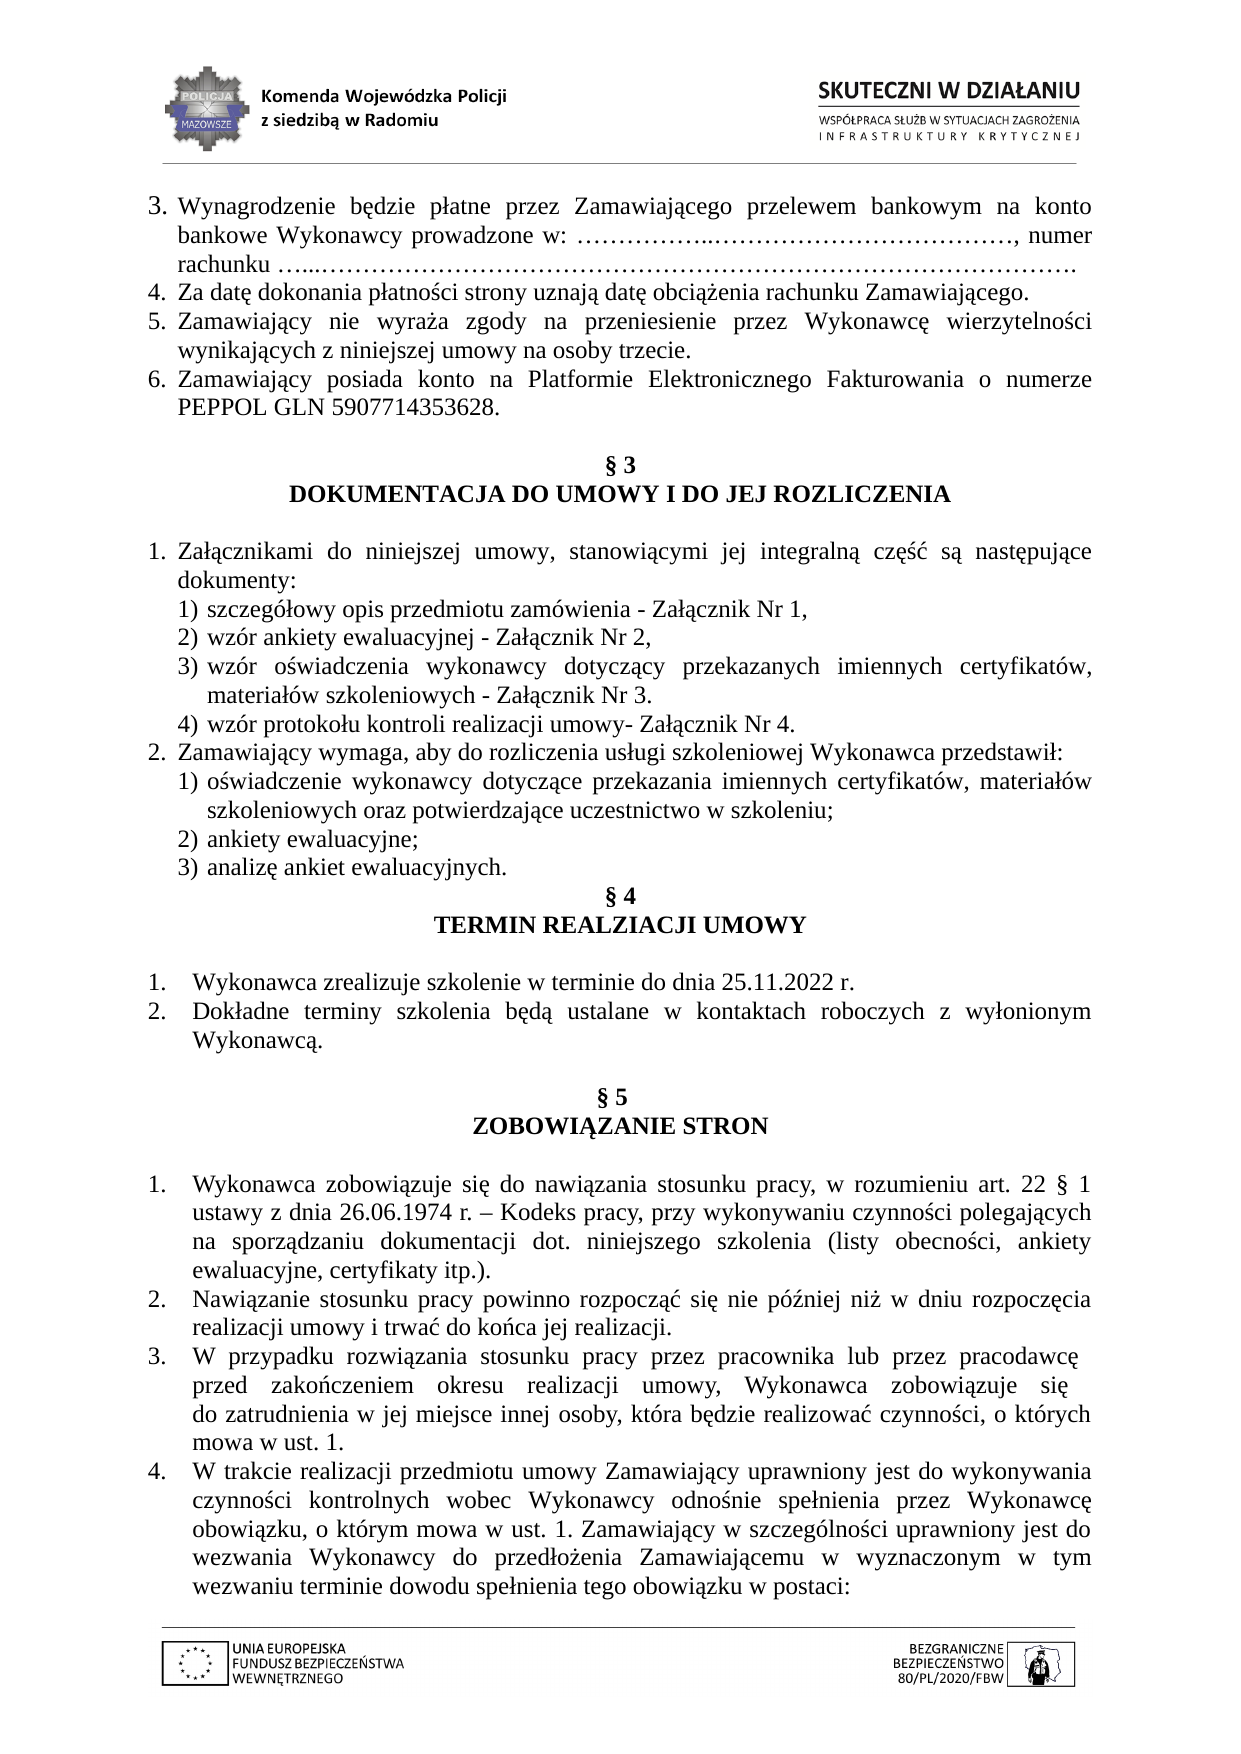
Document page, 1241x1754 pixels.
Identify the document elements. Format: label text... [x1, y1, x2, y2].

list Za datę dokonania płatności strony uznają datę obciążenia rachunku Zamawiającego. [148, 277, 1093, 306]
list W przypadku rozwiązania stosunku pracy przez pracownika lub przez pracodawcę przed zakończeniem okresu realizacji umowy, Wykonawca zobowiązuje się do zatrudnienia w jej miejsce innej osoby, która będzie realizować czynności, o których mowa w ust. 1. [148, 1341, 1093, 1456]
list analizę ankiet ewaluacyjnych. [177, 852, 1093, 881]
list ankiety ewaluacyjne; [177, 824, 1093, 852]
list szczegółowy opis przedmiotu zamówienia - Załącznik Nr 1, [177, 594, 1093, 622]
list W trakcie realizacji przedmiotu umowy Zamawiający uprawniony jest do wykonywania czynności kontrolnych wobec Wykonawcy odnośnie spełnienia przez Wykonawcę obowiązku, o którym mowa w ust. 1. Zamawiający w szczególności uprawniony jest do wezwania Wykonawcy do przedłożenia Zamawiającemu w wyznaczonym w tym wezwaniu terminie dowodu spełnienia tego obowiązku w postaci: [148, 1456, 1093, 1600]
list wzór oświadczenia wykonawcy dotyczący przekazanych imiennych certyfikatów, materiałów szkoleniowych - Załącznik Nr 3. [177, 651, 1093, 709]
text § 5 [518, 1082, 1093, 1111]
list Dokładne terminy szkolenia będą ustalane w kontaktach roboczych z wyłonionym Wykonawcą. [148, 996, 1093, 1054]
list Załącznikami do niniejszej umowy, stanowiącymi jej integralną część są następujące dokumenty: [148, 536, 1093, 594]
list Wynagrodzenie będzie płatne przez Zamawiającego przelewem bankowym na konto bankowe Wykonawcy prowadzone w: ……………..………………………………, numer rachunku …...………………………………………………………………………………. [148, 189, 1093, 277]
list Zamawiający nie wyraża zgody na przeniesienie przez Wykonawcę wierzytelności wynikających z niniejszej umowy na osoby trzecie. [148, 306, 1093, 364]
list Wykonawca zobowiązuje się do nawiązania stosunku pracy, w rozumieniu art. 22 § 1 ustawy z dnia 26.06.1974 r. – Kodeks pracy, przy wykonywaniu czynności polegających na sporządzaniu dokumentacji dot. niniejszego szkolenia (listy obecności, ankiety ewaluacyjne, certyfikaty itp.). [148, 1169, 1093, 1284]
list oświadczenie wykonawcy dotyczące przekazania imiennych certyfikatów, materiałów szkoleniowych oraz potwierdzające uczestnictwo w szkoleniu; [177, 766, 1093, 824]
list wzór protokołu kontroli realizacji umowy- Załącznik Nr 4. [177, 709, 1093, 737]
text § 4 [148, 881, 1093, 910]
text TERMIN REALZIACJI UMOWY [148, 910, 1093, 939]
list Zamawiający wymaga, aby do rozliczenia usługi szkoleniowej Wykonawca przedstawił: [148, 737, 1093, 766]
text ZOBOWIĄZANIE STRON [148, 1111, 1093, 1140]
picture [147, 59, 1093, 171]
list Wykonawca zrealizuje szkolenie w terminie do dnia 25.11.2022 r. [148, 967, 1093, 996]
picture [147, 1619, 1093, 1697]
list Nawiązanie stosunku pracy powinno rozpocząć się nie później niż w dniu rozpoczęcia realizacji umowy i trwać do końca jej realizacji. [148, 1284, 1093, 1341]
list Zamawiający posiada konto na Platformie Elektronicznego Fakturowania o numerze PEPPOL GLN 5907714353628. [148, 364, 1093, 421]
list wzór ankiety ewaluacyjnej - Załącznik Nr 2, [177, 622, 1093, 651]
text § 3 [148, 450, 1093, 479]
text DOKUMENTACJA DO UMOWY I DO JEJ ROZLICZENIA [148, 479, 1093, 507]
